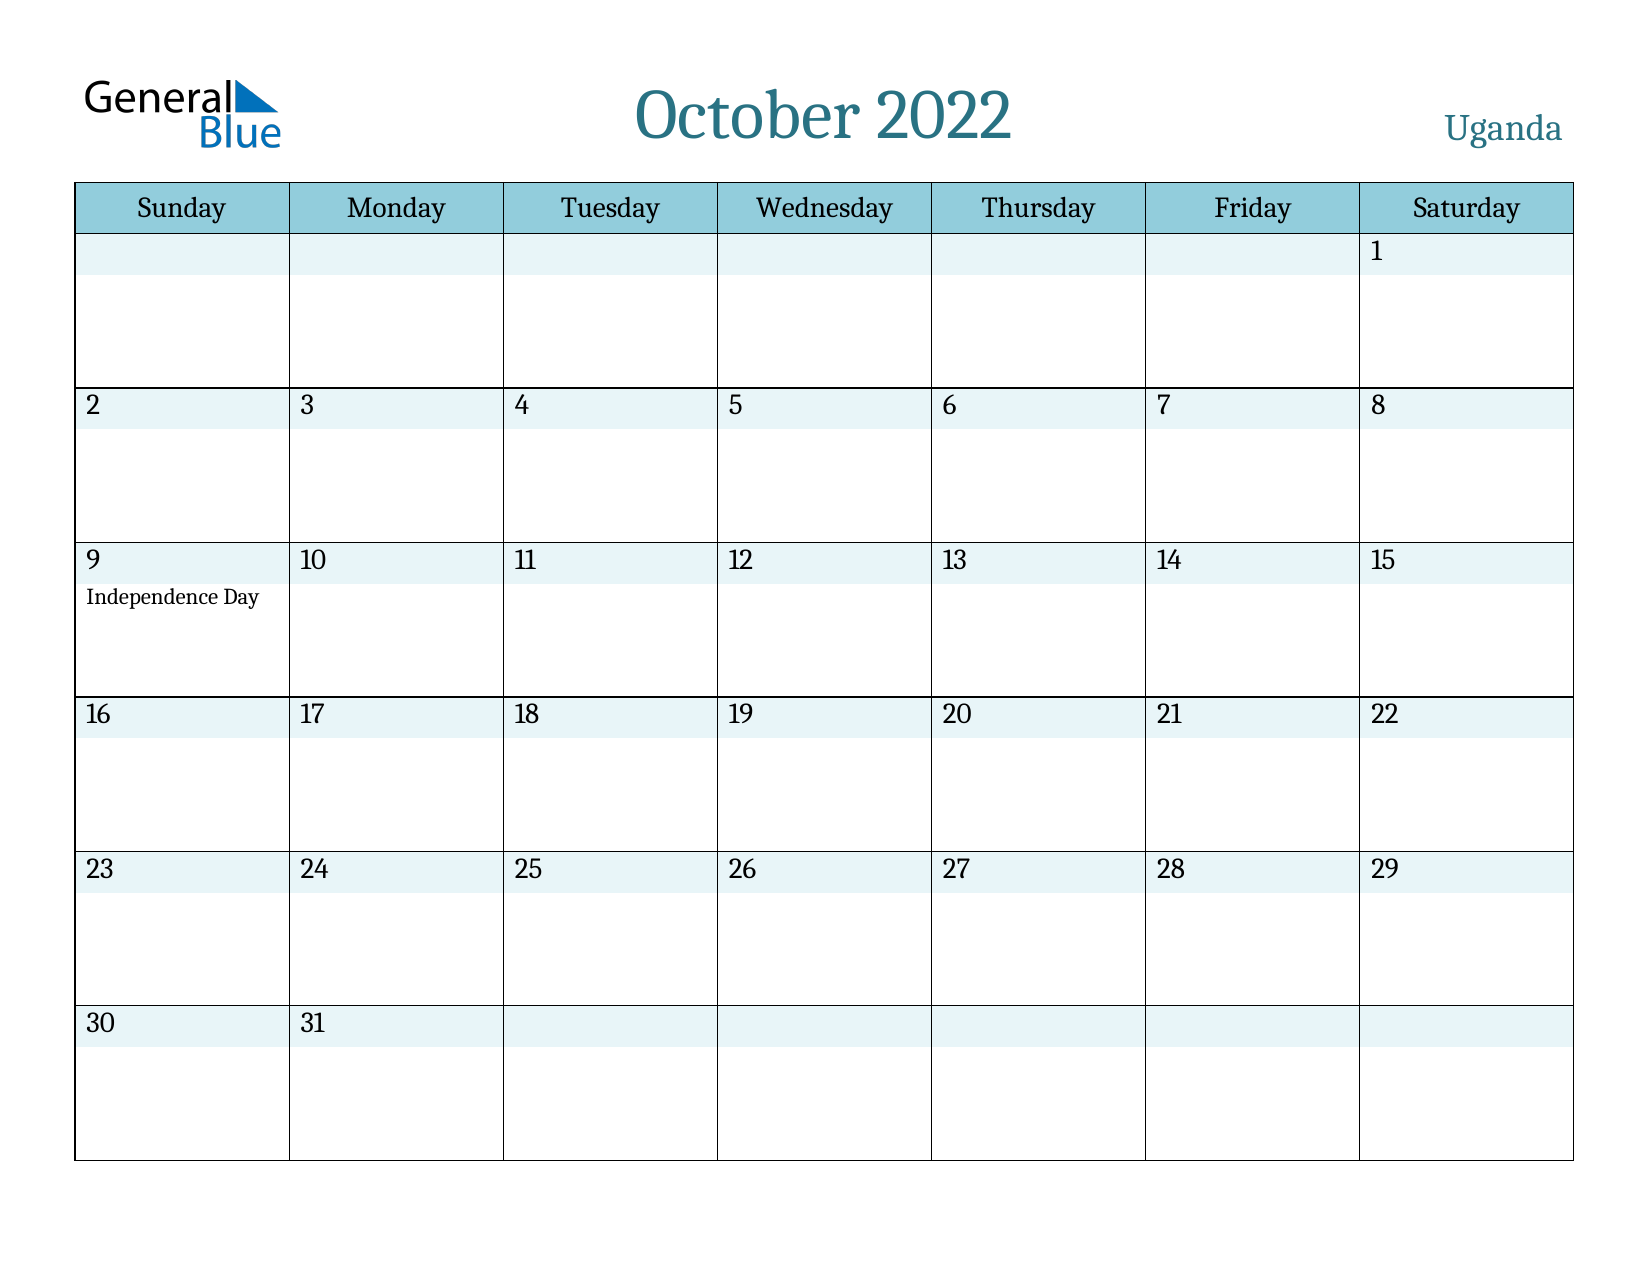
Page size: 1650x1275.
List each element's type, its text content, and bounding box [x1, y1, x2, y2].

table_cell 27 [932, 852, 1145, 893]
table_cell [1360, 1006, 1573, 1047]
table_cell [718, 584, 931, 696]
table_cell [76, 429, 289, 542]
table_cell [1360, 584, 1573, 696]
table_header [75, 75, 503, 182]
table_cell 11 [504, 543, 717, 584]
table_cell [932, 429, 1145, 542]
table_cell 20 [932, 698, 1145, 738]
table_cell [290, 429, 503, 542]
table_cell 22 [1360, 698, 1573, 738]
table_cell [718, 275, 931, 387]
table_cell [1360, 429, 1573, 542]
table_cell 21 [1146, 698, 1359, 738]
table_cell 14 [1146, 543, 1359, 584]
table_cell [504, 429, 717, 542]
table_cell [76, 738, 289, 851]
table_cell [504, 893, 717, 1005]
table_cell 12 [718, 543, 931, 584]
table_cell [718, 893, 931, 1005]
table_cell [1360, 738, 1573, 851]
table_cell [290, 893, 503, 1005]
table_cell Monday [290, 183, 503, 233]
table_cell [76, 1047, 289, 1160]
table_cell [290, 738, 503, 851]
table_cell [1146, 738, 1359, 851]
table_cell [932, 234, 1145, 275]
table_cell [718, 429, 931, 542]
table_cell 7 [1146, 389, 1359, 429]
table_cell [932, 738, 1145, 851]
table_cell [290, 584, 503, 696]
table_cell [932, 1047, 1145, 1160]
table_cell [718, 1047, 931, 1160]
table_cell Wednesday [718, 183, 931, 233]
table_cell [1360, 893, 1573, 1005]
table_cell [1146, 1047, 1359, 1160]
table_cell [504, 234, 717, 275]
table_cell [1146, 275, 1359, 387]
table_cell 6 [932, 389, 1145, 429]
table_cell [290, 275, 503, 387]
picture [85, 80, 281, 148]
table_cell 18 [504, 698, 717, 738]
table_cell [1360, 275, 1573, 387]
table_cell Saturday [1360, 183, 1573, 233]
table_cell [932, 584, 1145, 696]
table_cell 5 [718, 389, 931, 429]
table_cell 17 [290, 698, 503, 738]
table_cell [932, 275, 1145, 387]
table_cell [504, 738, 717, 851]
table_cell Thursday [932, 183, 1145, 233]
table_cell [504, 1047, 717, 1160]
table_header Uganda [1146, 75, 1574, 182]
table_cell [1360, 1047, 1573, 1160]
table_cell [718, 234, 931, 275]
table_cell 29 [1360, 852, 1573, 893]
table_cell [290, 1047, 503, 1160]
table_cell [718, 1006, 931, 1047]
table_cell [504, 1006, 717, 1047]
table_cell 4 [504, 389, 717, 429]
table_header October 2022 [503, 75, 1146, 182]
table_cell [1146, 1006, 1359, 1047]
table_cell [1146, 234, 1359, 275]
table_cell [290, 234, 503, 275]
table_cell [1146, 584, 1359, 696]
table_cell 23 [76, 852, 289, 893]
table_cell 3 [290, 389, 503, 429]
table_cell 16 [76, 698, 289, 738]
table_cell [932, 1006, 1145, 1047]
table_cell 31 [290, 1006, 503, 1047]
table_cell 9 [76, 543, 289, 584]
table_cell [1146, 893, 1359, 1005]
table_cell [504, 584, 717, 696]
table_cell [76, 893, 289, 1005]
table_cell 25 [504, 852, 717, 893]
table_cell 2 [76, 389, 289, 429]
table_cell 19 [718, 698, 931, 738]
table_cell 26 [718, 852, 931, 893]
table_cell Sunday [76, 183, 289, 233]
table_cell Friday [1146, 183, 1359, 233]
table_cell 28 [1146, 852, 1359, 893]
table_cell 8 [1360, 389, 1573, 429]
table_cell Tuesday [504, 183, 717, 233]
table_cell [932, 893, 1145, 1005]
table_cell 10 [290, 543, 503, 584]
table_cell [76, 275, 289, 387]
table_cell 15 [1360, 543, 1573, 584]
table_cell 13 [932, 543, 1145, 584]
table_cell [718, 738, 931, 851]
table_cell [504, 275, 717, 387]
table_cell Independence Day [76, 584, 289, 696]
table_cell 30 [76, 1006, 289, 1047]
table_cell [76, 234, 289, 275]
table_cell [1146, 429, 1359, 542]
table_cell 24 [290, 852, 503, 893]
table_cell 1 [1360, 234, 1573, 275]
